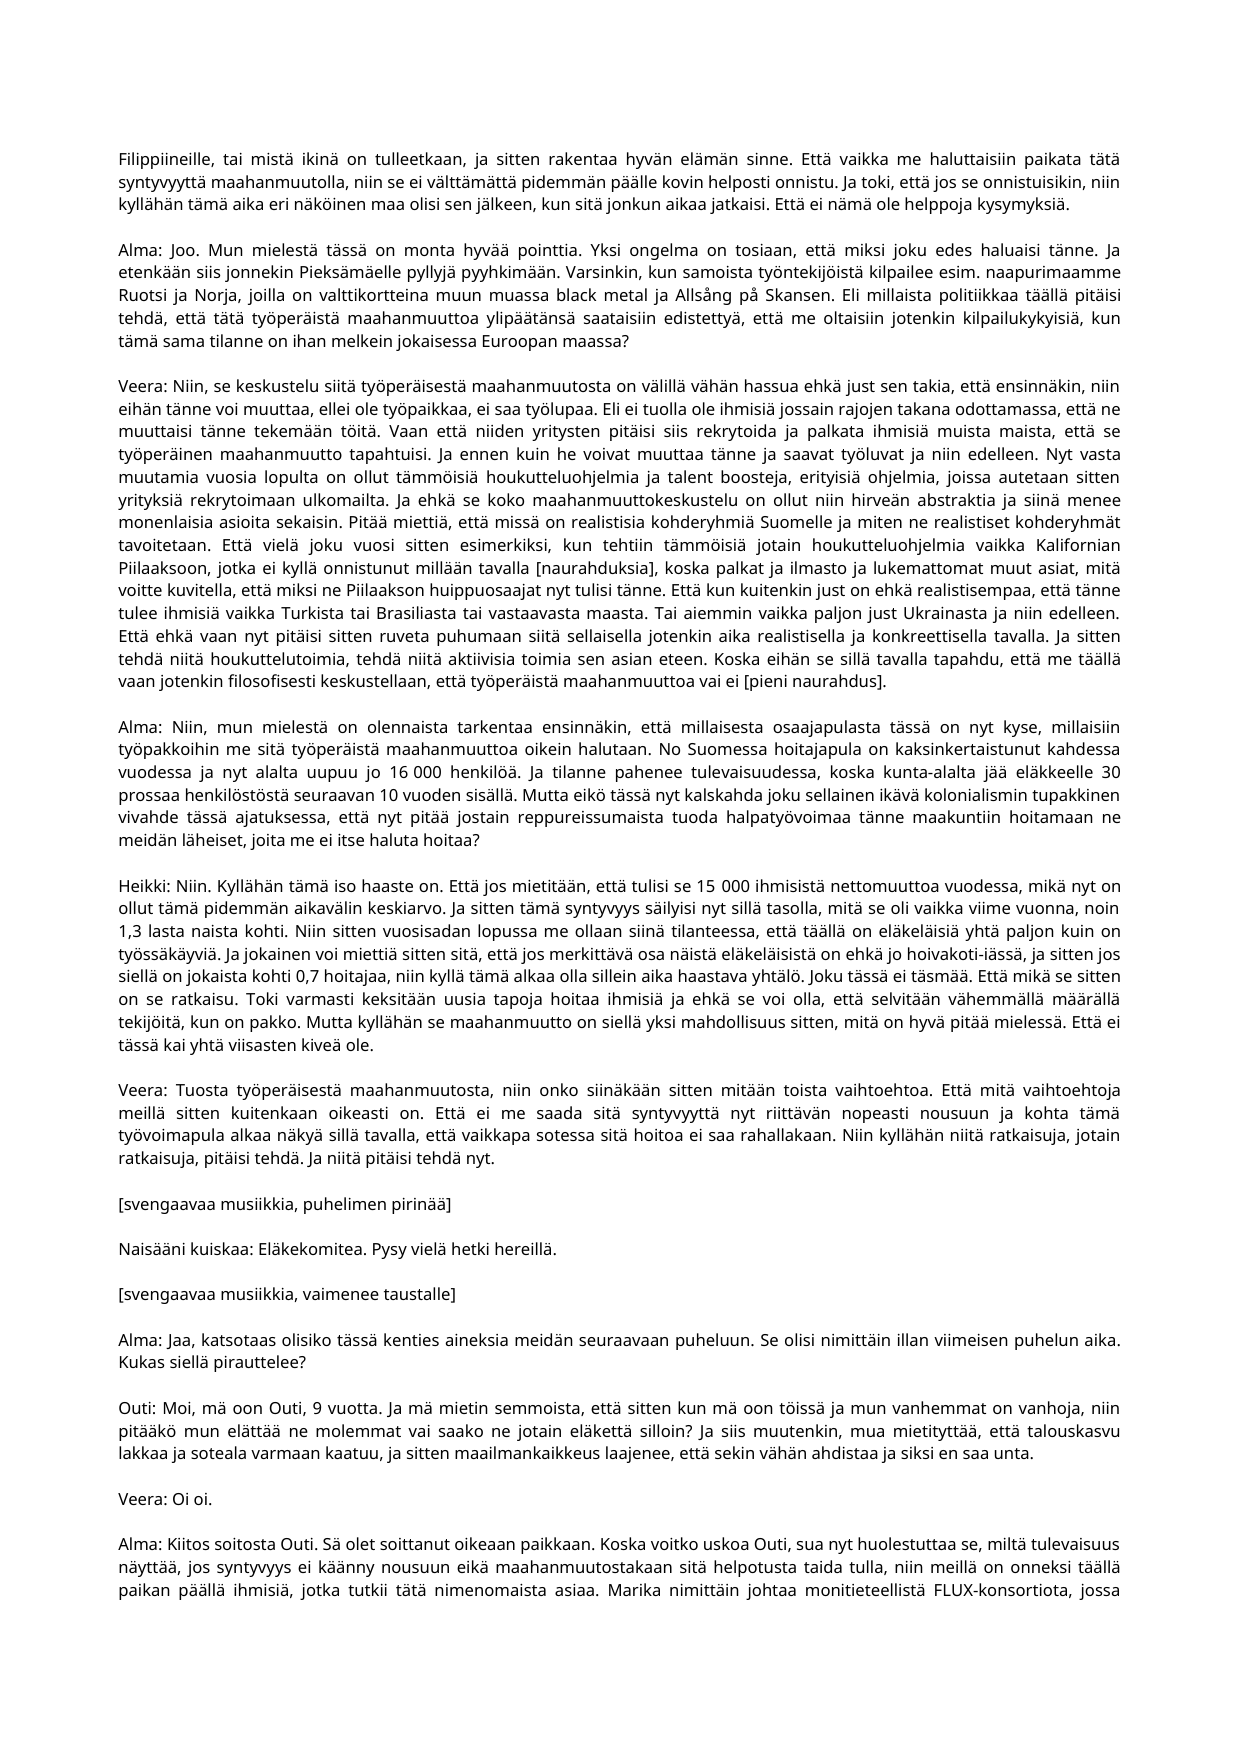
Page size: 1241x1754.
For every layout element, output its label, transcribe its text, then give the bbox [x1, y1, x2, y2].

text Alma: Jaa, katsotaas olisiko tässä kenties aineksia meidän seuraavaan puheluun. Se olisi nimittäin illan viimeisen puhelun aika. Kukas siellä pirauttelee? [118, 1328, 1122, 1374]
text Naisääni kuiskaa: Eläkekomitea. Pysy vielä hetki hereillä. [118, 1238, 1122, 1260]
text Veera: Oi oi. [118, 1487, 1122, 1510]
text Veera: Niin, se keskustelu siitä työperäisestä maahanmuutosta on välillä vähän hassua ehkä just sen takia, että ensinnäkin, niin eihän tänne voi muuttaa, ellei ole työpaikkaa, ei saa työlupaa. Eli ei tuolla ole ihmisiä jossain rajojen takana odottamassa, että ne muuttaisi tänne tekemään töitä. Vaan että niiden yritysten pitäisi siis rekrytoida ja palkata ihmisiä muista maista, että se työperäinen maahanmuutto tapahtuisi. Ja ennen kuin he voivat muuttaa tänne ja saavat työluvat ja niin edelleen. Nyt vasta muutamia vuosia lopulta on ollut tämmöisiä houkutteluohjelmia ja talent boosteja, erityisiä ohjelmia, joissa autetaan sitten yrityksiä rekrytoimaan ulkomailta. Ja ehkä se koko maahanmuuttokeskustelu on ollut niin hirveän abstraktia ja siinä menee monenlaisia asioita sekaisin. Pitää miettiä, että missä on realistisia kohderyhmiä Suomelle ja miten ne realistiset kohderyhmät tavoitetaan. Että vielä joku vuosi sitten esimerkiksi, kun tehtiin tämmöisiä jotain houkutteluohjelmia vaikka Kalifornian Piilaaksoon, jotka ei kyllä onnistunut millään tavalla [naurahduksia], koska palkat ja ilmasto ja lukemattomat muut asiat, mitä voitte kuvitella, että miksi ne Piilaakson huippuosaajat nyt tulisi tänne. Että kun kuitenkin just on ehkä realistisempaa, että tänne tulee ihmisiä vaikka Turkista tai Brasiliasta tai vastaavasta maasta. Tai aiemmin vaikka paljon just Ukrainasta ja niin edelleen. Että ehkä vaan nyt pitäisi sitten ruveta puhumaan siitä sellaisella jotenkin aika realistisella ja konkreettisella tavalla. Ja sitten tehdä niitä houkuttelutoimia, tehdä niitä aktiivisia toimia sen asian eteen. Koska eihän se sillä tavalla tapahdu, että me täällä vaan jotenkin filosofisesti keskustellaan, että työperäistä maahanmuuttoa vai ei [pieni naurahdus]. [118, 375, 1122, 693]
text [svengaavaa musiikkia, puhelimen pirinää] [118, 1192, 1122, 1215]
text Alma: Joo. Mun mielestä tässä on monta hyvää pointtia. Yksi ongelma on tosiaan, että miksi joku edes haluaisi tänne. Ja etenkään siis jonnekin Pieksämäelle pyllyjä pyyhkimään. Varsinkin, kun samoista työntekijöistä kilpailee esim. naapurimaamme Ruotsi ja Norja, joilla on valttikortteina muun muassa black metal ja Allsång på Skansen. Eli millaista politiikkaa täällä pitäisi tehdä, että tätä työperäistä maahanmuuttoa ylipäätänsä saataisiin edistettyä, että me oltaisiin jotenkin kilpailukykyisiä, kun tämä sama tilanne on ihan melkein jokaisessa Euroopan maassa? [118, 238, 1122, 352]
text Heikki: Niin. Kyllähän tämä iso haaste on. Että jos mietitään, että tulisi se 15 000 ihmisistä nettomuuttoa vuodessa, mikä nyt on ollut tämä pidemmän aikavälin keskiarvo. Ja sitten tämä syntyvyys säilyisi nyt sillä tasolla, mitä se oli vaikka viime vuonna, noin 1,3 lasta naista kohti. Niin sitten vuosisadan lopussa me ollaan siinä tilanteessa, että täällä on eläkeläisiä yhtä paljon kuin on työssäkäyviä. Ja jokainen voi miettiä sitten sitä, että jos merkittävä osa näistä eläkeläisistä on ehkä jo hoivakoti-iässä, ja sitten jos siellä on jokaista kohti 0,7 hoitajaa, niin kyllä tämä alkaa olla sillein aika haastava yhtälö. Joku tässä ei täsmää. Että mikä se sitten on se ratkaisu. Toki varmasti keksitään uusia tapoja hoitaa ihmisiä ja ehkä se voi olla, että selvitään vähemmällä määrällä tekijöitä, kun on pakko. Mutta kyllähän se maahanmuutto on siellä yksi mahdollisuus sitten, mitä on hyvä pitää mielessä. Että ei tässä kai yhtä viisasten kiveä ole. [118, 874, 1122, 1056]
text Outi: Moi, mä oon Outi, 9 vuotta. Ja mä mietin semmoista, että sitten kun mä oon töissä ja mun vanhemmat on vanhoja, niin pitääkö mun elättää ne molemmat vai saako ne jotain eläkettä silloin? Ja siis muutenkin, mua mietityttää, että talouskasvu lakkaa ja soteala varmaan kaatuu, ja sitten maailmankaikkeus laajenee, että sekin vähän ahdistaa ja siksi en saa unta. [118, 1397, 1122, 1465]
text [118, 148, 1122, 216]
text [118, 1533, 1122, 1601]
text Veera: Tuosta työperäisestä maahanmuutosta, niin onko siinäkään sitten mitään toista vaihtoehtoa. Että mitä vaihtoehtoja meillä sitten kuitenkaan oikeasti on. Että ei me saada sitä syntyvyyttä nyt riittävän nopeasti nousuun ja kohta tämä työvoimapula alkaa näkyä sillä tavalla, että vaikkapa sotessa sitä hoitoa ei saa rahallakaan. Niin kyllähän niitä ratkaisuja, jotain ratkaisuja, pitäisi tehdä. Ja niitä pitäisi tehdä nyt. [118, 1079, 1122, 1169]
text Alma: Niin, mun mielestä on olennaista tarkentaa ensinnäkin, että millaisesta osaajapulasta tässä on nyt kyse, millaisiin työpakkoihin me sitä työperäistä maahanmuuttoa oikein halutaan. No Suomessa hoitajapula on kaksinkertaistunut kahdessa vuodessa ja nyt alalta uupuu jo 16 000 henkilöä. Ja tilanne pahenee tulevaisuudessa, koska kunta-alalta jää eläkkeelle 30 prossaa henkilöstöstä seuraavan 10 vuoden sisällä. Mutta eikö tässä nyt kalskahda joku sellainen ikävä kolonialismin tupakkinen vivahde tässä ajatuksessa, että nyt pitää jostain reppureissumaista tuoda halpatyövoimaa tänne maakuntiin hoitamaan ne meidän läheiset, joita me ei itse haluta hoitaa? [118, 715, 1122, 852]
text [svengaavaa musiikkia, vaimenee taustalle] [118, 1283, 1122, 1306]
